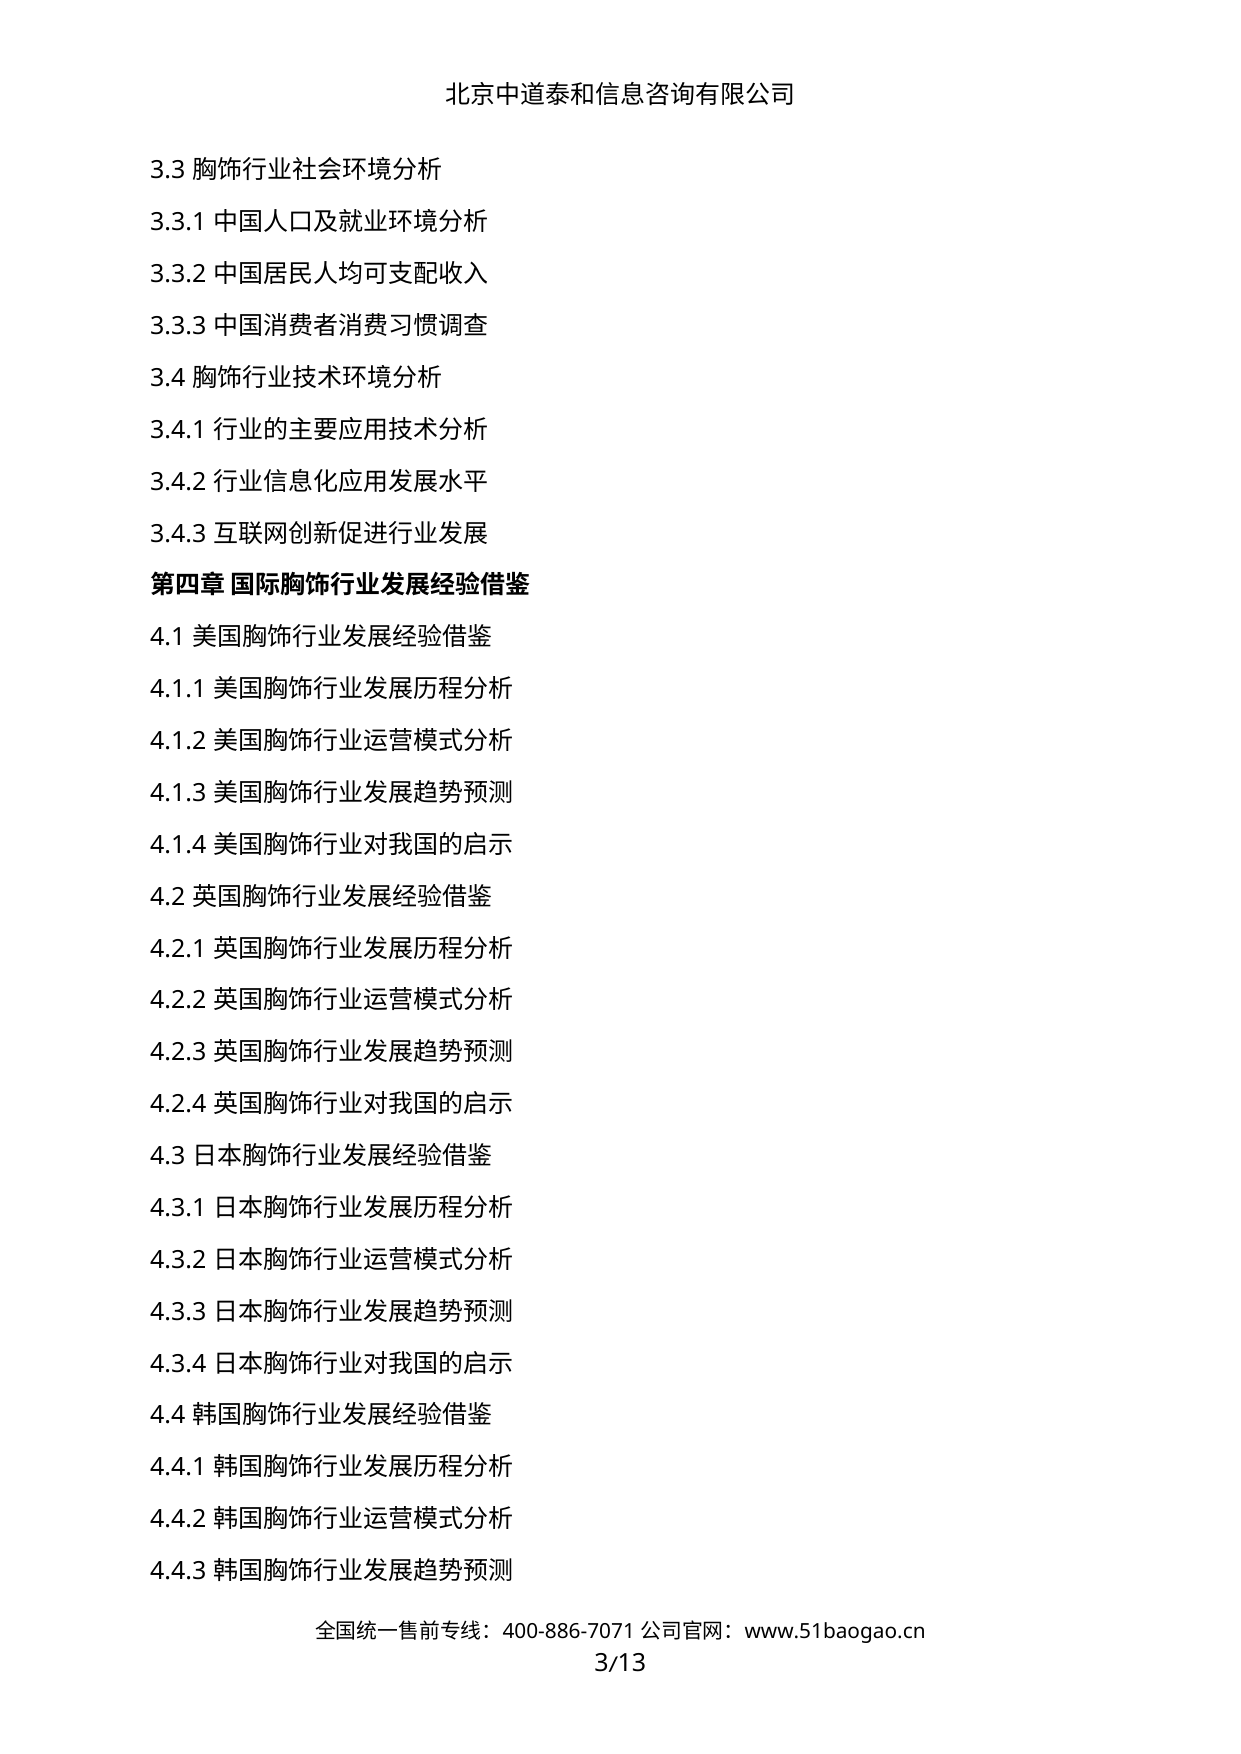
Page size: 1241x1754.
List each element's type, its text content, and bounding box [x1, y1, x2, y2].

text 4.1.2 美国胸饰行业运营模式分析 [150, 721, 1090, 757]
text 3.3.1 中国人口及就业环境分析 [150, 202, 1090, 238]
text 4.3.2 日本胸饰行业运营模式分析 [150, 1239, 1090, 1276]
text 4.2 英国胸饰行业发展经验借鉴 [150, 876, 1090, 912]
text 4.1.1 美国胸饰行业发展历程分析 [150, 669, 1090, 705]
text 3.3.2 中国居民人均可支配收入 [150, 254, 1090, 290]
text 4.3.1 日本胸饰行业发展历程分析 [150, 1187, 1090, 1224]
text 3.4 胸饰行业技术环境分析 [150, 357, 1090, 394]
text 4.2.1 英国胸饰行业发展历程分析 [150, 928, 1090, 964]
text 4.4.2 韩国胸饰行业运营模式分析 [150, 1499, 1090, 1535]
text 4.1.3 美国胸饰行业发展趋势预测 [150, 772, 1090, 809]
text 4.2.4 英国胸饰行业对我国的启示 [150, 1084, 1090, 1120]
text 3.3 胸饰行业社会环境分析 [150, 150, 1090, 186]
text 4.1.4 美国胸饰行业对我国的启示 [150, 824, 1090, 861]
text 4.2.3 英国胸饰行业发展趋势预测 [150, 1032, 1090, 1068]
text 3.3.3 中国消费者消费习惯调查 [150, 306, 1090, 342]
text 3.4.3 互联网创新促进行业发展 [150, 513, 1090, 549]
text 4.4.1 韩国胸饰行业发展历程分析 [150, 1447, 1090, 1483]
text 3.4.1 行业的主要应用技术分析 [150, 409, 1090, 446]
text 4.2.2 英国胸饰行业运营模式分析 [150, 980, 1090, 1016]
text 4.3.3 日本胸饰行业发展趋势预测 [150, 1291, 1090, 1327]
text 4.3.4 日本胸饰行业对我国的启示 [150, 1343, 1090, 1379]
text 4.3 日本胸饰行业发展经验借鉴 [150, 1136, 1090, 1172]
text 4.1 美国胸饰行业发展经验借鉴 [150, 617, 1090, 653]
text 4.4 韩国胸饰行业发展经验借鉴 [150, 1395, 1090, 1431]
text 4.4.3 韩国胸饰行业发展趋势预测 [150, 1551, 1090, 1587]
text 3.4.2 行业信息化应用发展水平 [150, 461, 1090, 497]
text 第四章 国际胸饰行业发展经验借鉴 [150, 565, 1090, 601]
